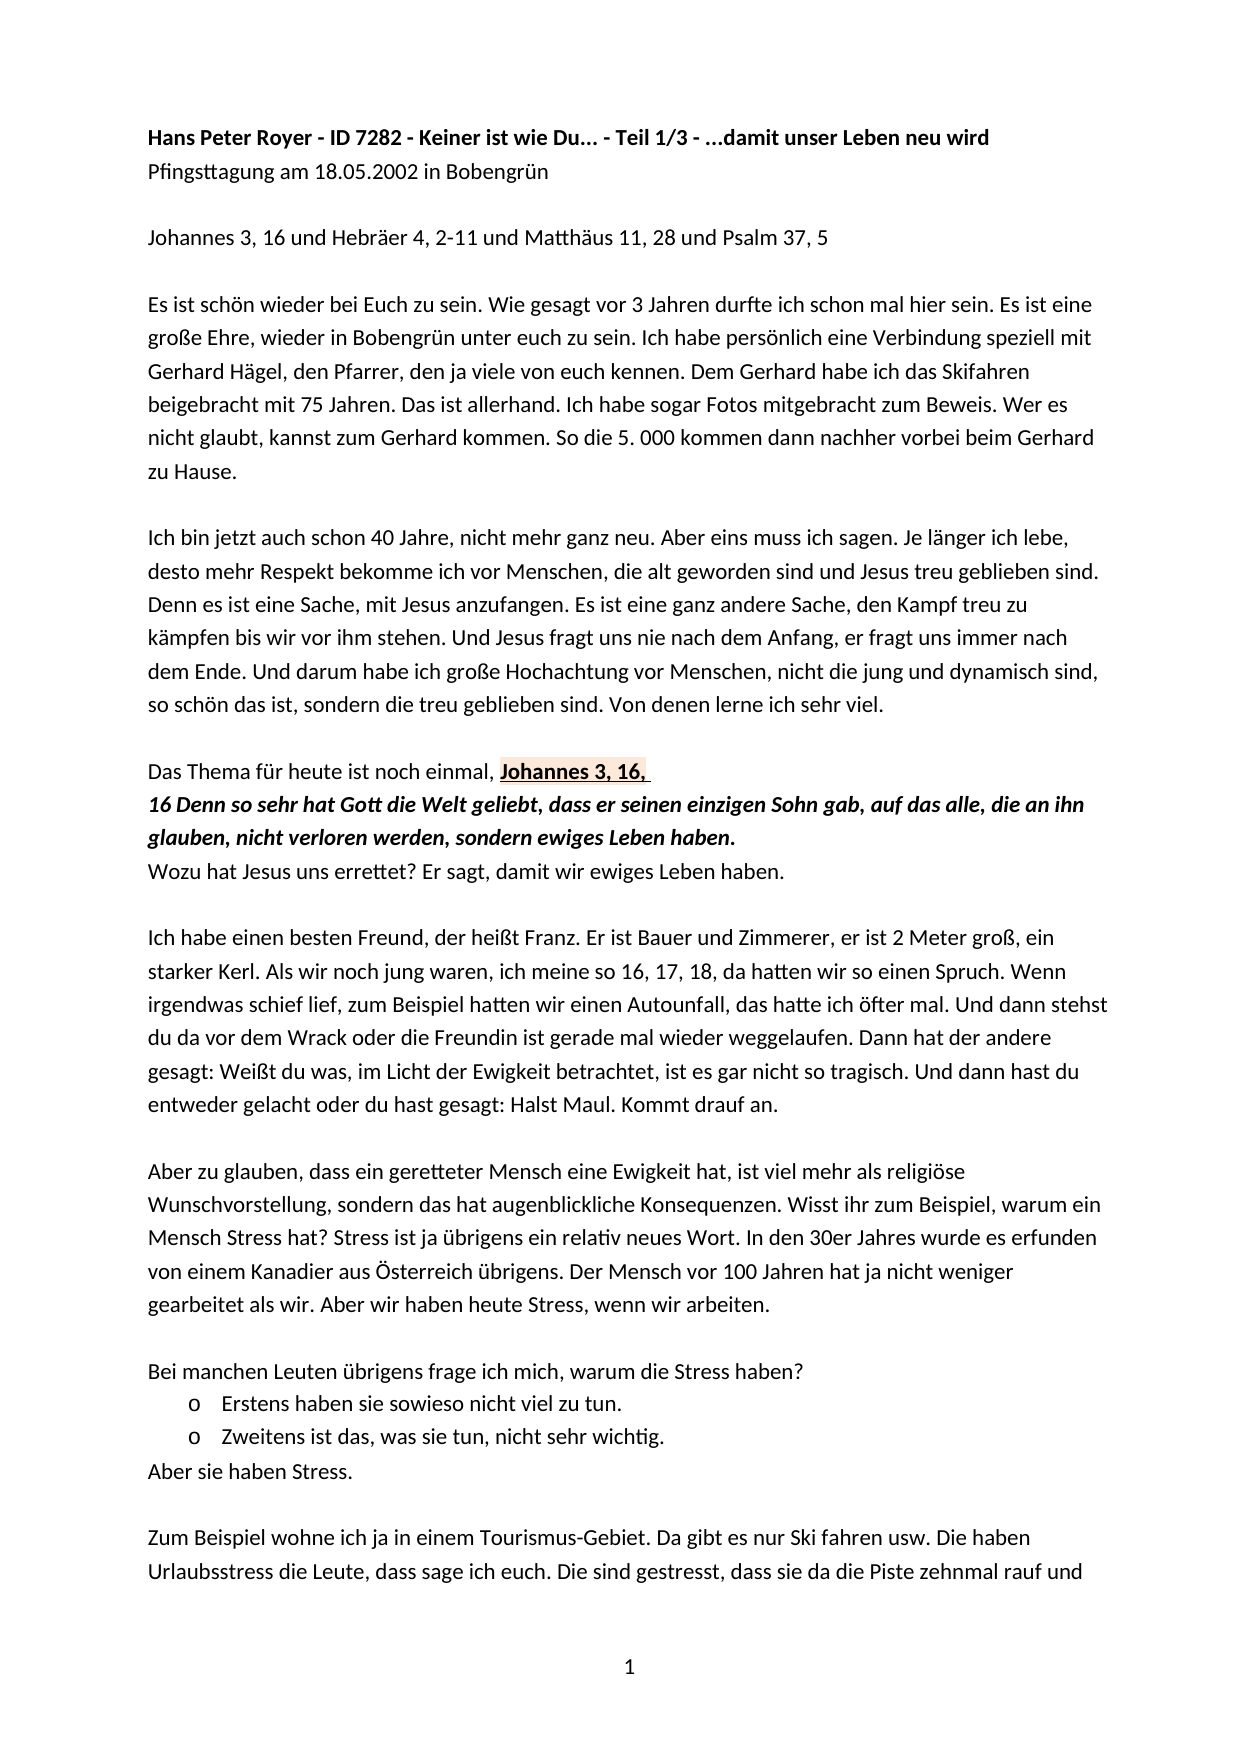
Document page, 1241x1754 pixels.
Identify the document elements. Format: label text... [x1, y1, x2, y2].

text 16 Denn so sehr hat Gott die Welt geliebt, dass er seinen einzigen Sohn gab, auf das alle, die an ihn glauben, nicht verloren werden, sondern ewiges Leben haben. [148, 785, 1110, 851]
list Zweitens ist das, was sie tun, nicht sehr wichtig. [187, 1418, 1110, 1451]
list Erstens haben sie sowieso nicht viel zu tun. [187, 1385, 1110, 1418]
text Es ist schön wieder bei Euch zu sein. Wie gesagt vor 3 Jahren durfte ich schon mal hier sein. Es ist eine große Ehre, wieder in Bobengrün unter euch zu sein. Ich habe persönlich eine Verbindung speziell mit Gerhard Hägel, den Pfarrer, den ja viele von euch kennen. Dem Gerhard habe ich das Skifahren beigebracht mit 75 Jahren. Das ist allerhand. Ich habe sogar Fotos mitgebracht zum Beweis. Wer es nicht glaubt, kannst zum Gerhard kommen. So die 5. 000 kommen dann nachher vorbei beim Gerhard zu Hause. [148, 285, 1110, 485]
text Johannes 3, 16 und Hebräer 4, 2-11 und Matthäus 11, 28 und Psalm 37, 5 [148, 218, 1110, 251]
text Wozu hat Jesus uns errettet? Er sagt, damit wir ewiges Leben haben. [148, 851, 1110, 885]
text Aber zu glauben, dass ein geretteter Mensch eine Ewigkeit hat, ist viel mehr als religiöse Wunschvorstellung, sondern das hat augenblickliche Konsequenzen. Wisst ihr zum Beispiel, warum ein Mensch Stress hat? Stress ist ja übrigens ein relativ neues Wort. In den 30er Jahres wurde es erfunden von einem Kanadier aus Österreich übrigens. Der Mensch vor 100 Jahren hat ja nicht weniger gearbeitet als wir. Aber wir haben heute Stress, wenn wir arbeiten. [148, 1151, 1110, 1318]
text Aber sie haben Stress. [148, 1451, 1110, 1485]
text Ich bin jetzt auch schon 40 Jahre, nicht mehr ganz neu. Aber eins muss ich sagen. Je länger ich lebe, desto mehr Respekt bekomme ich vor Menschen, die alt geworden sind und Jesus treu geblieben sind. Denn es ist eine Sache, mit Jesus anzufangen. Es ist eine ganz andere Sache, den Kampf treu zu kämpfen bis wir vor ihm stehen. Und Jesus fragt uns nie nach dem Anfang, er fragt uns immer nach dem Ende. Und darum habe ich große Hochachtung vor Menschen, nicht die jung und dynamisch sind, so schön das ist, sondern die treu geblieben sind. Von denen lerne ich sehr viel. [148, 518, 1110, 718]
text Hans Peter Royer - ID 7282 - Keiner ist wie Du... - Teil 1/3 - ...damit unser Leben neu wird [148, 118, 1110, 151]
text Bei manchen Leuten übrigens frage ich mich, warum die Stress haben? [148, 1351, 1110, 1385]
text Ich habe einen besten Freund, der heißt Franz. Er ist Bauer und Zimmerer, er ist 2 Meter groß, ein starker Kerl. Als wir noch jung waren, ich meine so 16, 17, 18, da hatten wir so einen Spruch. Wenn irgendwas schief lief, zum Beispiel hatten wir einen Autounfall, das hatte ich öfter mal. Und dann stehst du da vor dem Wrack oder die Freundin ist gerade mal wieder weggelaufen. Dann hat der andere gesagt: Weißt du was, im Licht der Ewigkeit betrachtet, ist es gar nicht so tragisch. Und dann hast du entweder gelacht oder du hast gesagt: Halst Maul. Kommt drauf an. [148, 918, 1110, 1118]
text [148, 1518, 1110, 1585]
text Das Thema für heute ist noch einmal, Johannes 3, 16, [148, 751, 1110, 785]
text Pfingsttagung am 18.05.2002 in Bobengrün [148, 151, 1110, 185]
